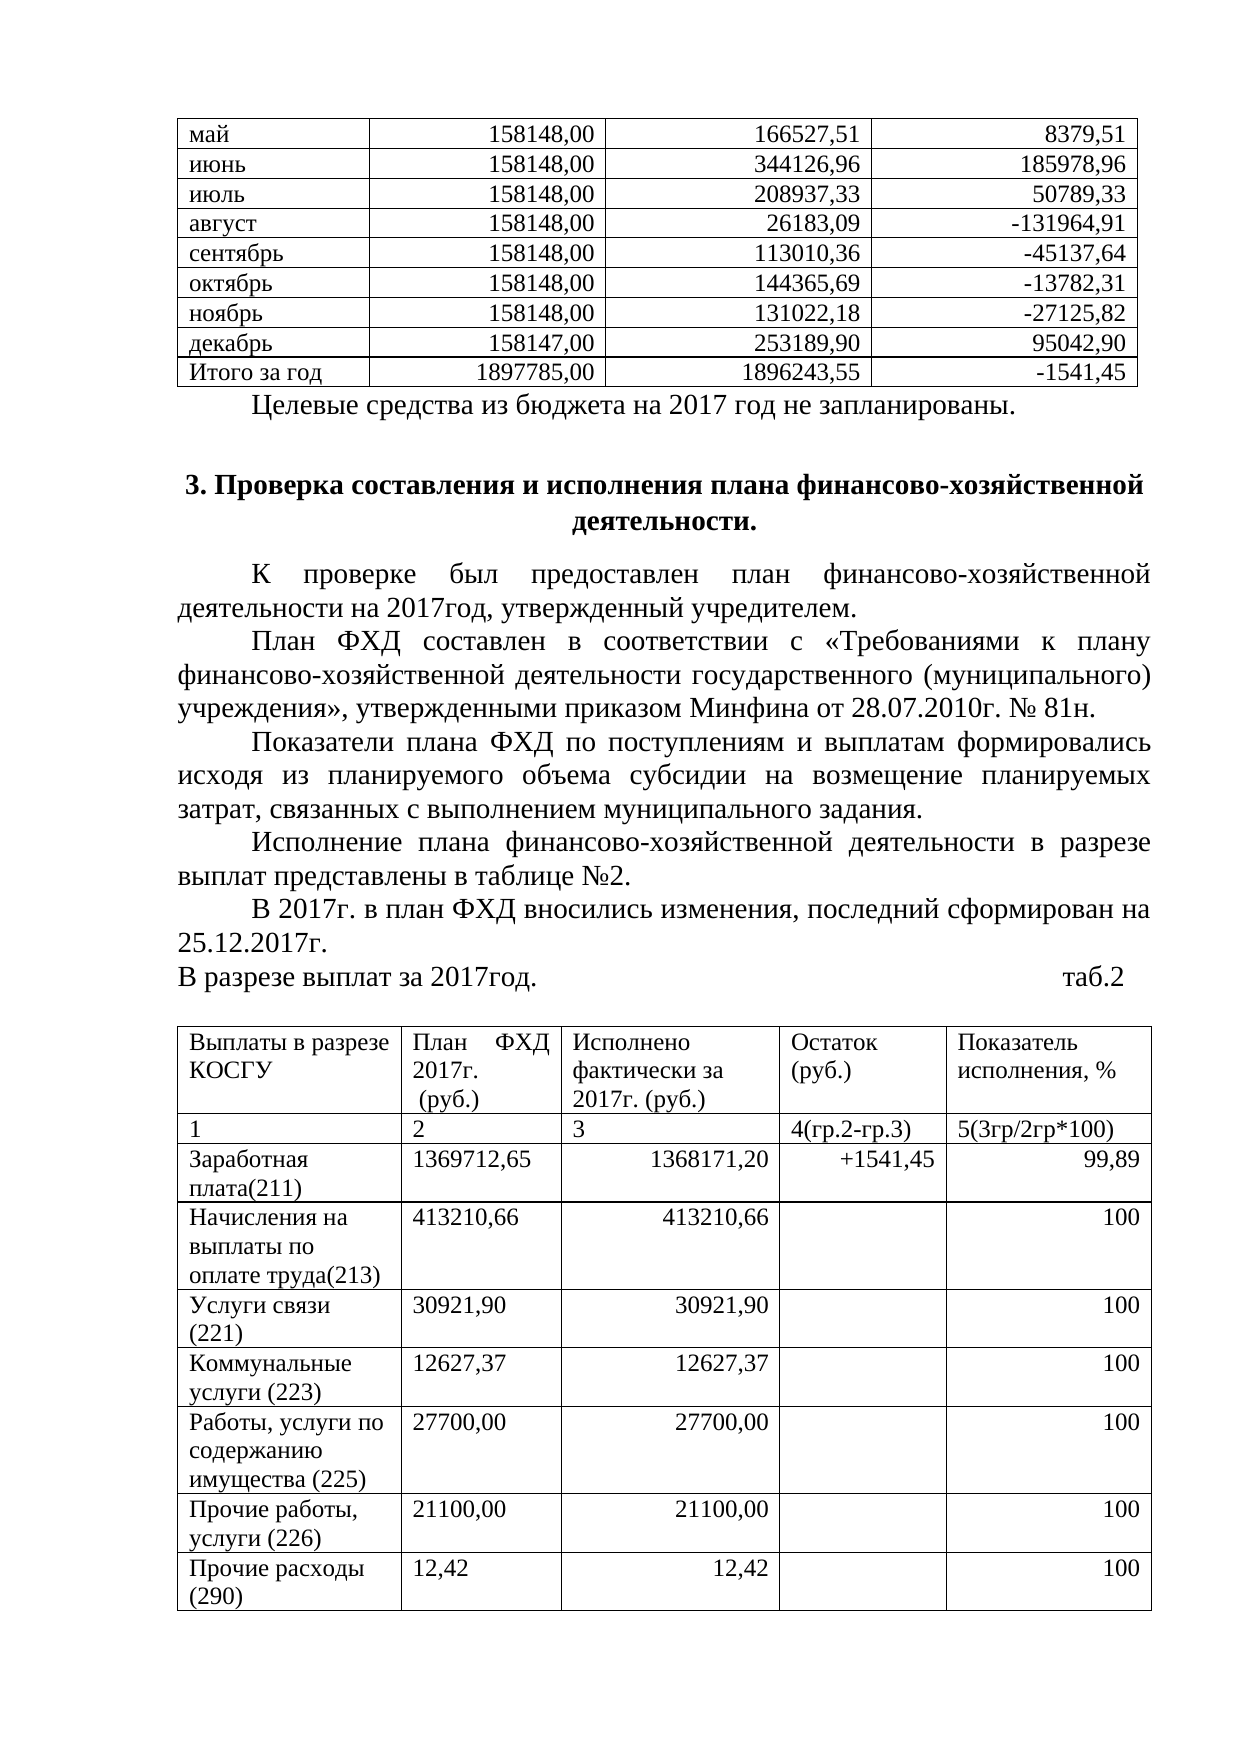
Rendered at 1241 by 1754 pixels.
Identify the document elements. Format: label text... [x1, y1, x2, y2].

table_cell Заработная плата(211) [178, 1144, 401, 1201]
table_cell 344126,96 [606, 149, 871, 178]
text В разрезе выплат за 2017год. таб.2 [177, 959, 1152, 992]
table_cell -27125,82 [872, 298, 1137, 327]
table_cell [780, 1407, 946, 1493]
table_cell 4(гр.2-гр.3) [780, 1114, 946, 1143]
table_cell Прочие работы, услуги (226) [178, 1494, 401, 1552]
table_cell 158148,00 [370, 209, 605, 237]
table_cell 5(3гр/2гр*100) [947, 1114, 1151, 1143]
table_cell -45137,64 [872, 238, 1137, 267]
table_cell 158148,00 [370, 149, 605, 178]
table_cell 158147,00 [370, 328, 605, 356]
table_cell 100 [947, 1407, 1151, 1493]
table_cell -1541,45 [872, 358, 1137, 386]
table_cell -13782,31 [872, 268, 1137, 297]
table_cell 26183,09 [606, 209, 871, 237]
table_cell 1369712,65 [402, 1144, 561, 1201]
table_header Выплаты в разрезе КОСГУ [178, 1027, 401, 1113]
table_cell 12,42 [562, 1553, 779, 1610]
table_cell Прочие расходы (290) [178, 1553, 401, 1610]
table_cell 100 [947, 1348, 1151, 1406]
table_cell 1368171,20 [562, 1144, 779, 1201]
table_cell 413210,66 [562, 1203, 779, 1289]
table_cell 158148,00 [370, 238, 605, 267]
table_cell Коммунальные услуги (223) [178, 1348, 401, 1406]
table_cell 185978,96 [872, 149, 1137, 178]
table_cell 99,89 [947, 1144, 1151, 1201]
table_cell 100 [947, 1203, 1151, 1289]
table_cell [780, 1203, 946, 1289]
table_cell 158148,00 [370, 179, 605, 207]
text В 2017г. в план ФХД вносились изменения, последний сформирован на 25.12.2017г. [177, 892, 1152, 959]
table_header Исполнено фактически за 2017г. (руб.) [562, 1027, 779, 1113]
table_cell 100 [947, 1553, 1151, 1610]
table_cell 21100,00 [402, 1494, 561, 1552]
text План ФХД составлен в соответствии с «Требованиями к плану финансово-хозяйственной деятельности государственного (муниципального) учреждения», утвержденными приказом Минфина от 28.07.2010г. № 81н. [177, 623, 1152, 724]
table_cell 8379,51 [872, 119, 1137, 148]
table_cell 166527,51 [606, 119, 871, 148]
table_cell [780, 1553, 946, 1610]
table_cell июль [178, 179, 369, 207]
table_cell 100 [947, 1290, 1151, 1347]
text 3. Проверка составления и исполнения плана финансово-хозяйственной деятельности. [177, 467, 1152, 537]
table_cell июнь [178, 149, 369, 178]
text Показатели плана ФХД по поступлениям и выплатам формировались исходя из планируемого объема субсидии на возмещение планируемых затрат, связанных с выполнением муниципального задания. [177, 724, 1152, 824]
table_cell 12627,37 [562, 1348, 779, 1406]
table_cell [780, 1348, 946, 1406]
table_cell 12627,37 [402, 1348, 561, 1406]
table_cell Итого за год [178, 358, 369, 386]
table_header Остаток (руб.) [780, 1027, 946, 1113]
table_cell Услуги связи (221) [178, 1290, 401, 1347]
table_cell 113010,36 [606, 238, 871, 267]
table_cell 208937,33 [606, 179, 871, 207]
table_cell 144365,69 [606, 268, 871, 297]
table_cell 30921,90 [402, 1290, 561, 1347]
table_cell 2 [402, 1114, 561, 1143]
table_cell май [178, 119, 369, 148]
table_cell Начисления на выплаты по оплате труда(213) [178, 1203, 401, 1289]
table_cell сентябрь [178, 238, 369, 267]
table_cell 21100,00 [562, 1494, 779, 1552]
table_cell 27700,00 [562, 1407, 779, 1493]
table_cell 50789,33 [872, 179, 1137, 207]
table_cell 3 [562, 1114, 779, 1143]
table_cell 27700,00 [402, 1407, 561, 1493]
table_cell 100 [947, 1494, 1151, 1552]
table_header План ФХД 2017г. (руб.) [402, 1027, 561, 1113]
table_cell 30921,90 [562, 1290, 779, 1347]
table_cell 12,42 [402, 1553, 561, 1610]
table_cell [780, 1494, 946, 1552]
table_cell 131022,18 [606, 298, 871, 327]
table_cell 1896243,55 [606, 358, 871, 386]
table_cell [780, 1290, 946, 1347]
table_cell август [178, 209, 369, 237]
text Исполнение плана финансово-хозяйственной деятельности в разрезе выплат представлены в таблице №2. [177, 824, 1152, 892]
table_cell декабрь [178, 328, 369, 356]
table_header Показатель исполнения, % [947, 1027, 1151, 1113]
table_cell 1 [178, 1114, 401, 1143]
table_cell 158148,00 [370, 298, 605, 327]
table_cell 158148,00 [370, 119, 605, 148]
text Целевые средства из бюджета на 2017 год не запланированы. [177, 387, 1152, 421]
table_cell октябрь [178, 268, 369, 297]
table_cell ноябрь [178, 298, 369, 327]
table_cell 1897785,00 [370, 358, 605, 386]
text К проверке был предоставлен план финансово-хозяйственной деятельности на 2017год, утвержденный учредителем. [177, 556, 1152, 623]
table_cell 95042,90 [872, 328, 1137, 356]
table_cell 253189,90 [606, 328, 871, 356]
table_cell +1541,45 [780, 1144, 946, 1201]
table_cell Работы, услуги по содержанию имущества (225) [178, 1407, 401, 1493]
table_cell 413210,66 [402, 1203, 561, 1289]
table_cell 158148,00 [370, 268, 605, 297]
table_cell -131964,91 [872, 209, 1137, 237]
